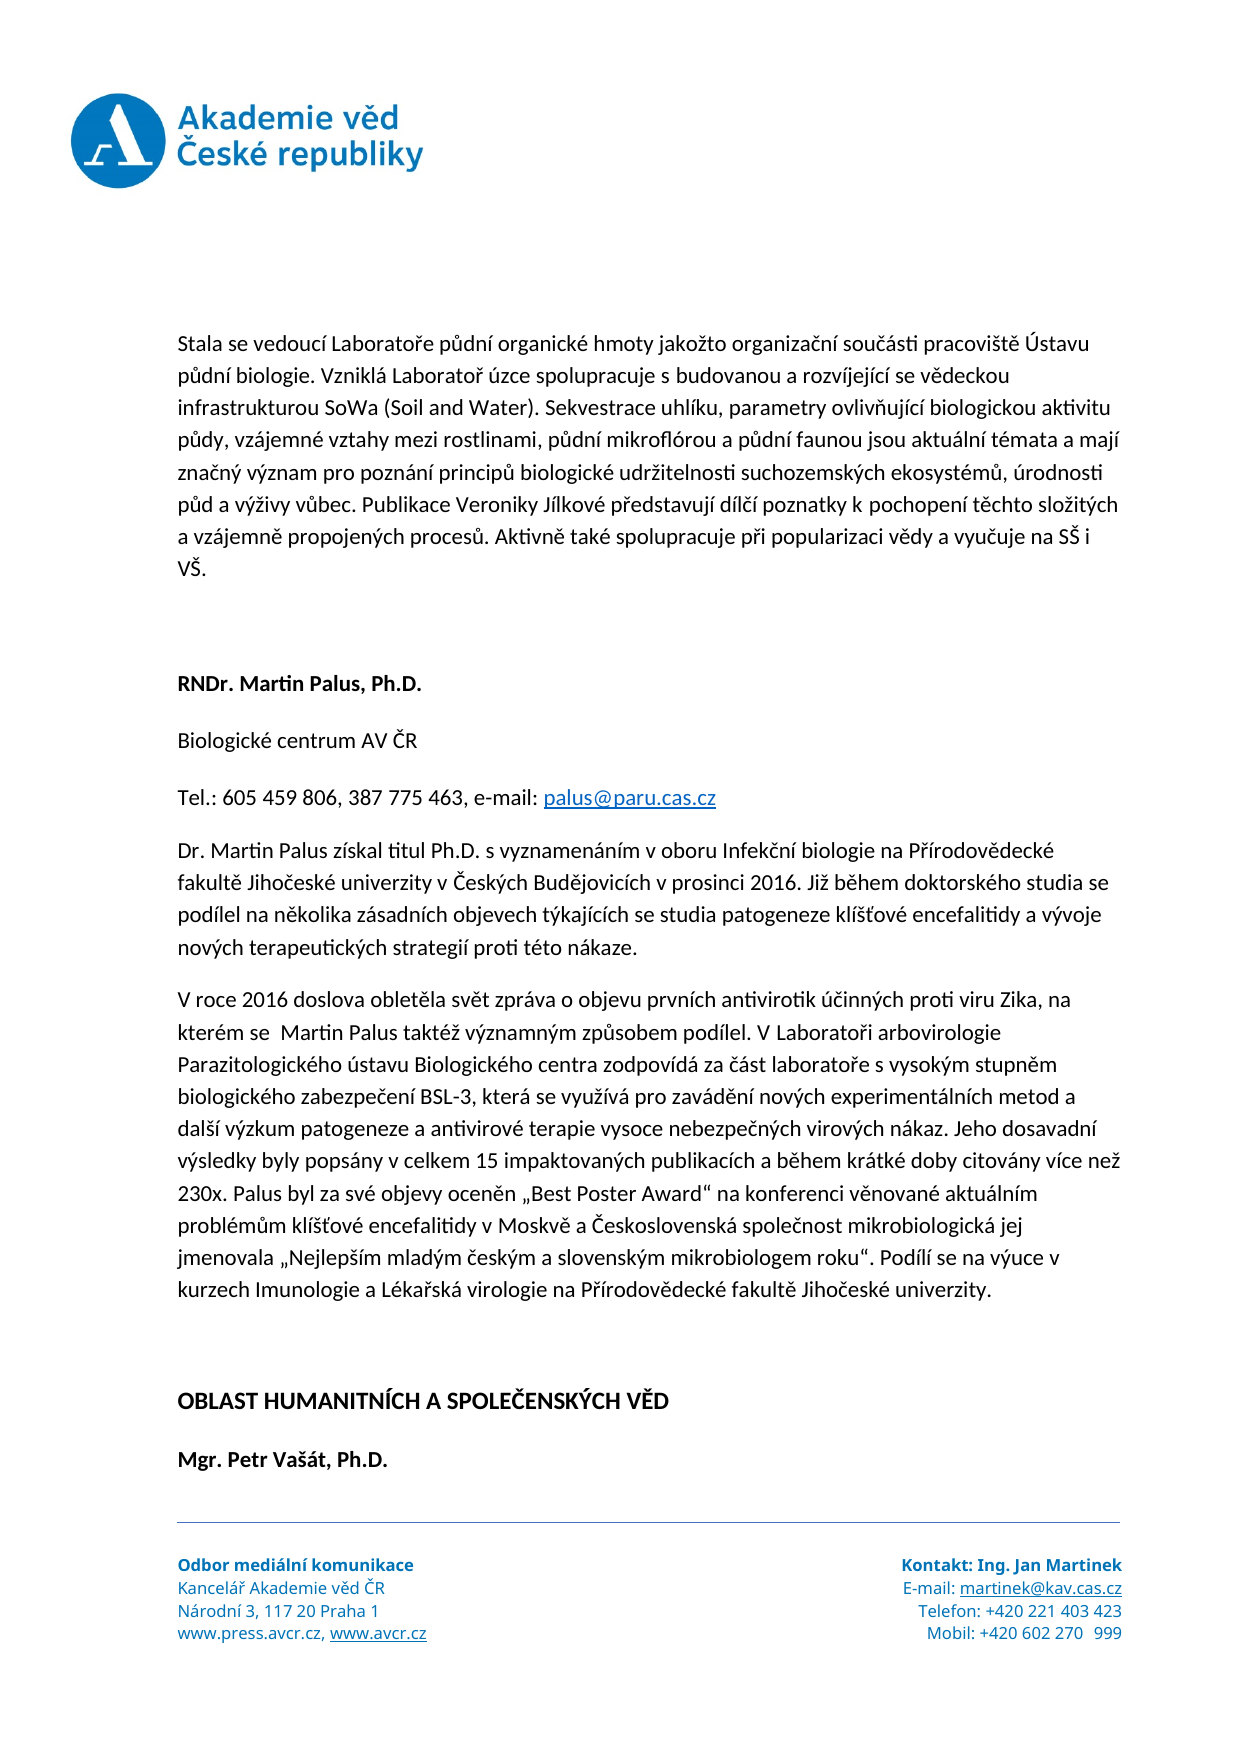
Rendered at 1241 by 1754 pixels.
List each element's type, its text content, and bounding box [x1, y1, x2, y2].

text Mgr. Petr Vašát, Ph.D. [177, 1446, 1122, 1473]
text OBLAST HUMANITNÍCH A SPOLEČENSKÝCH VĚD [177, 1386, 1122, 1416]
text RNDr. Martin Palus, Ph.D. [177, 669, 1122, 697]
text V roce 2016 doslova obletěla svět zpráva o objevu prvních antivirotik účinných proti viru Zika, na kterém se Martin Palus taktéž významným způsobem podílel. V Laboratoři arbovirologie Parazitologického ústavu Biologického centra zodpovídá za část laboratoře s vysokým stupněm biologického zabezpečení BSL-3, která se využívá pro zavádění nových experimentálních metod a další výzkum patogeneze a antivirové terapie vysoce nebezpečných virových nákaz. Jeho dosavadní výsledky byly popsány v celkem 15 impaktovaných publikacích a během krátké doby citovány více než 230x. Palus byl za své objevy oceněn „Best Poster Award“ na konferenci věnované aktuálním problémům klíšťové encefalitidy v Moskvě a Československá společnost mikrobiologická jej jmenovala „Nejlepším mladým českým a slovenským mikrobiologem roku“. Podílí se na výuce v kurzech Imunologie a Lékařská virologie na Přírodovědecké fakultě Jihočeské univerzity. [177, 986, 1122, 1303]
text Dr. Martin Palus získal titul Ph.D. s vyznamenáním v oboru Infekční biologie na Přírodovědecké fakultě Jihočeské univerzity v Českých Budějovicích v prosinci 2016. Již během doktorského studia se podílel na několika zásadních objevech týkajících se studia patogeneze klíšťové encefalitidy a vývoje nových terapeutických strategií proti této nákaze. [177, 836, 1122, 961]
text Biologické centrum AV ČR [177, 726, 1122, 754]
text Tel.: 605 459 806, 387 775 463, e-mail: palus@paru.cas.cz [177, 783, 1122, 811]
picture [0, 0, 1241, 329]
